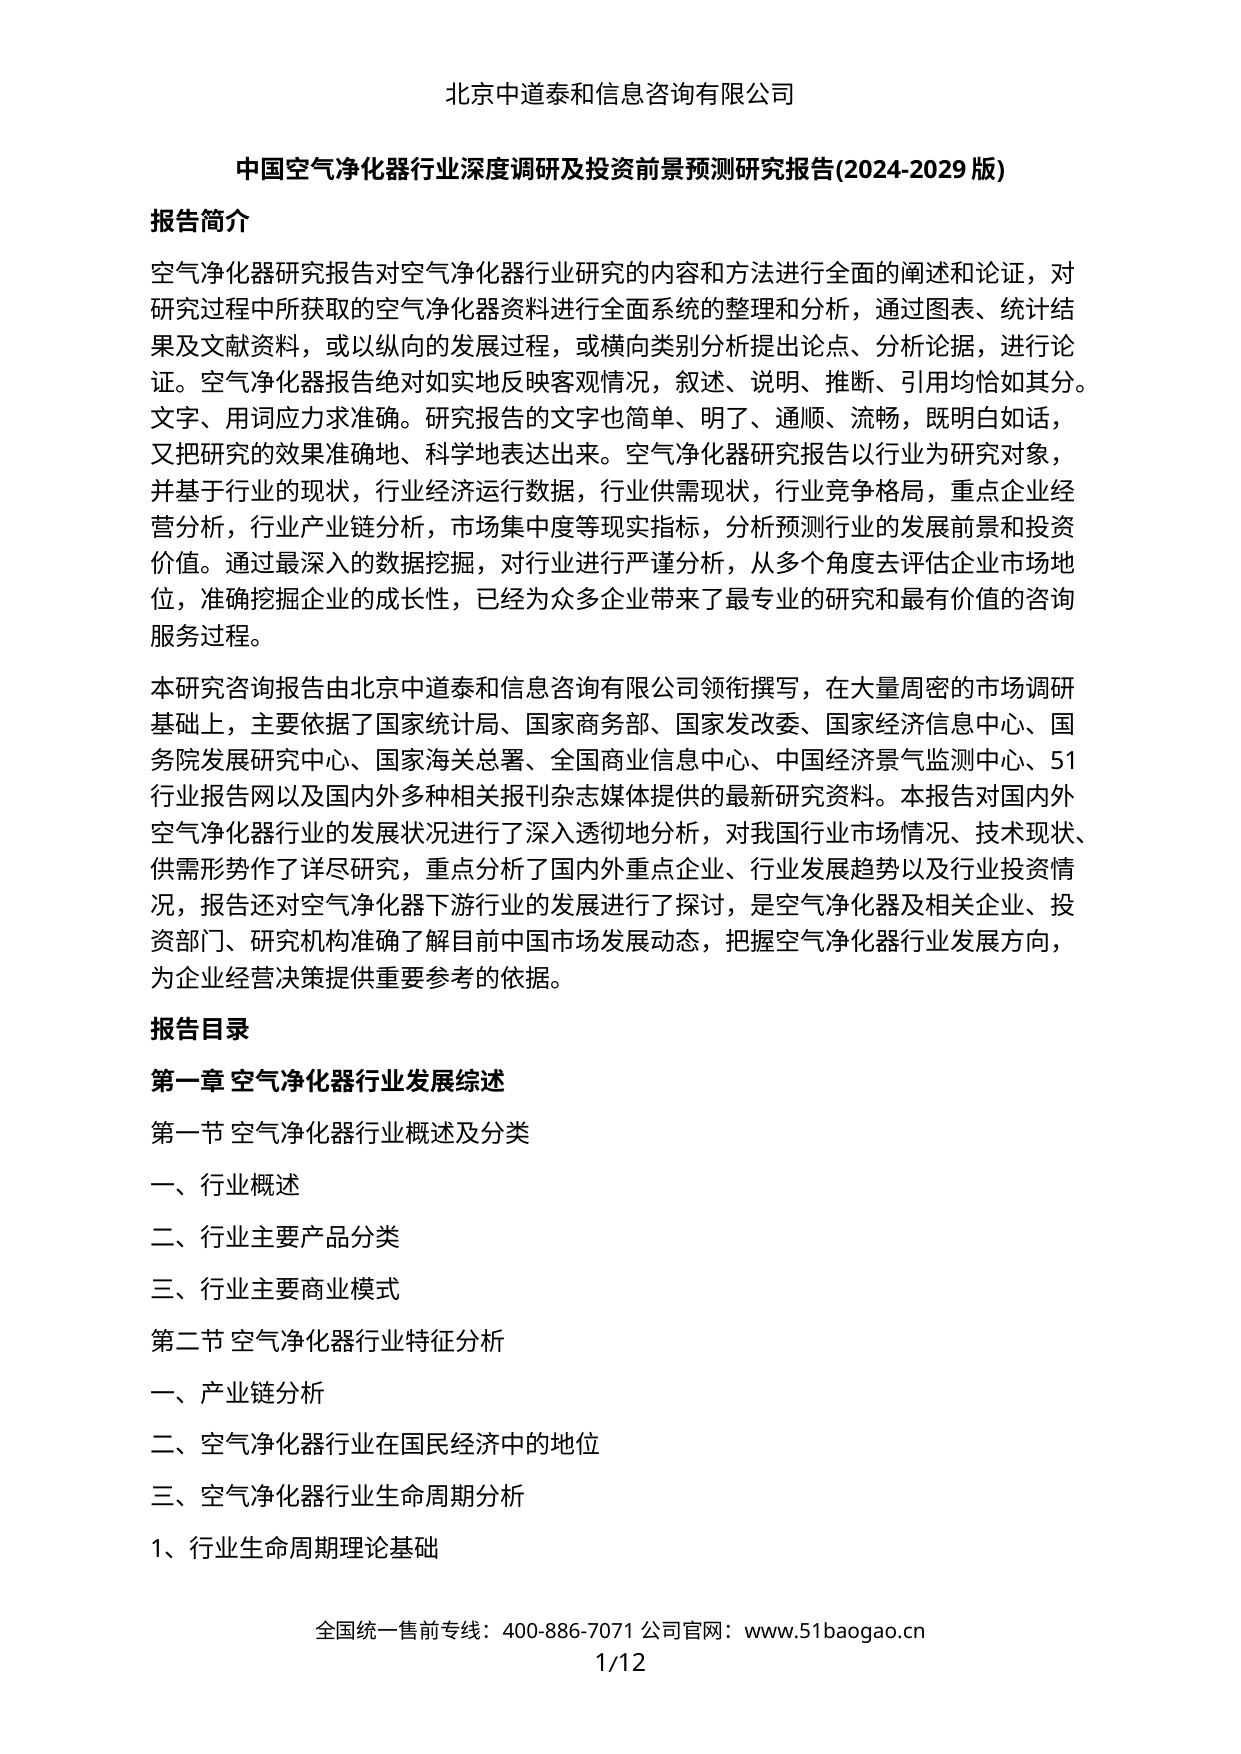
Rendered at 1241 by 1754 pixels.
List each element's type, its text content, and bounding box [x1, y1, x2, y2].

text 二、空气净化器行业在国民经济中的地位 [150, 1425, 1090, 1461]
text 报告目录 [150, 1010, 1090, 1046]
text 三、行业主要商业模式 [150, 1269, 1090, 1306]
text 一、产业链分析 [150, 1373, 1090, 1409]
text 二、行业主要产品分类 [150, 1217, 1090, 1254]
text 一、行业概述 [150, 1166, 1090, 1202]
text 第一节 空气净化器行业概述及分类 [150, 1114, 1090, 1150]
text 报告简介 [150, 202, 1090, 238]
text 空气净化器研究报告对空气净化器行业研究的内容和方法进行全面的阐述和论证，对研究过程中所获取的空气净化器资料进行全面系统的整理和分析，通过图表、统计结果及文献资料，或以纵向的发展过程，或横向类别分析提出论点、分析论据，进行论证。空气净化器报告绝对如实地反映客观情况，叙述、说明、推断、引用均恰如其分。文字、用词应力求准确。研究报告的文字也简单、明了、通顺、流畅，既明白如话，又把研究的效果准确地、科学地表达出来。空气净化器研究报告以行业为研究对象，并基于行业的现状，行业经济运行数据，行业供需现状，行业竞争格局，重点企业经营分析，行业产业链分析，市场集中度等现实指标，分析预测行业的发展前景和投资价值。通过最深入的数据挖掘，对行业进行严谨分析，从多个角度去评估企业市场地位，准确挖掘企业的成长性，已经为众多企业带来了最专业的研究和最有价值的咨询服务过程。 [150, 254, 1090, 652]
text 本研究咨询报告由北京中道泰和信息咨询有限公司领衔撰写，在大量周密的市场调研基础上，主要依据了国家统计局、国家商务部、国家发改委、国家经济信息中心、国务院发展研究中心、国家海关总署、全国商业信息中心、中国经济景气监测中心、51行业报告网以及国内外多种相关报刊杂志媒体提供的最新研究资料。本报告对国内外空气净化器行业的发展状况进行了深入透彻地分析，对我国行业市场情况、技术现状、供需形势作了详尽研究，重点分析了国内外重点企业、行业发展趋势以及行业投资情况，报告还对空气净化器下游行业的发展进行了探讨，是空气净化器及相关企业、投资部门、研究机构准确了解目前中国市场发展动态，把握空气净化器行业发展方向，为企业经营决策提供重要参考的依据。 [150, 668, 1090, 994]
text 中国空气净化器行业深度调研及投资前景预测研究报告(2024-2029版) [150, 150, 1090, 186]
text 第二节 空气净化器行业特征分析 [150, 1321, 1090, 1357]
text 第一章 空气净化器行业发展综述 [150, 1062, 1090, 1098]
text 三、空气净化器行业生命周期分析 [150, 1477, 1090, 1513]
text 1、行业生命周期理论基础 [150, 1529, 1090, 1565]
